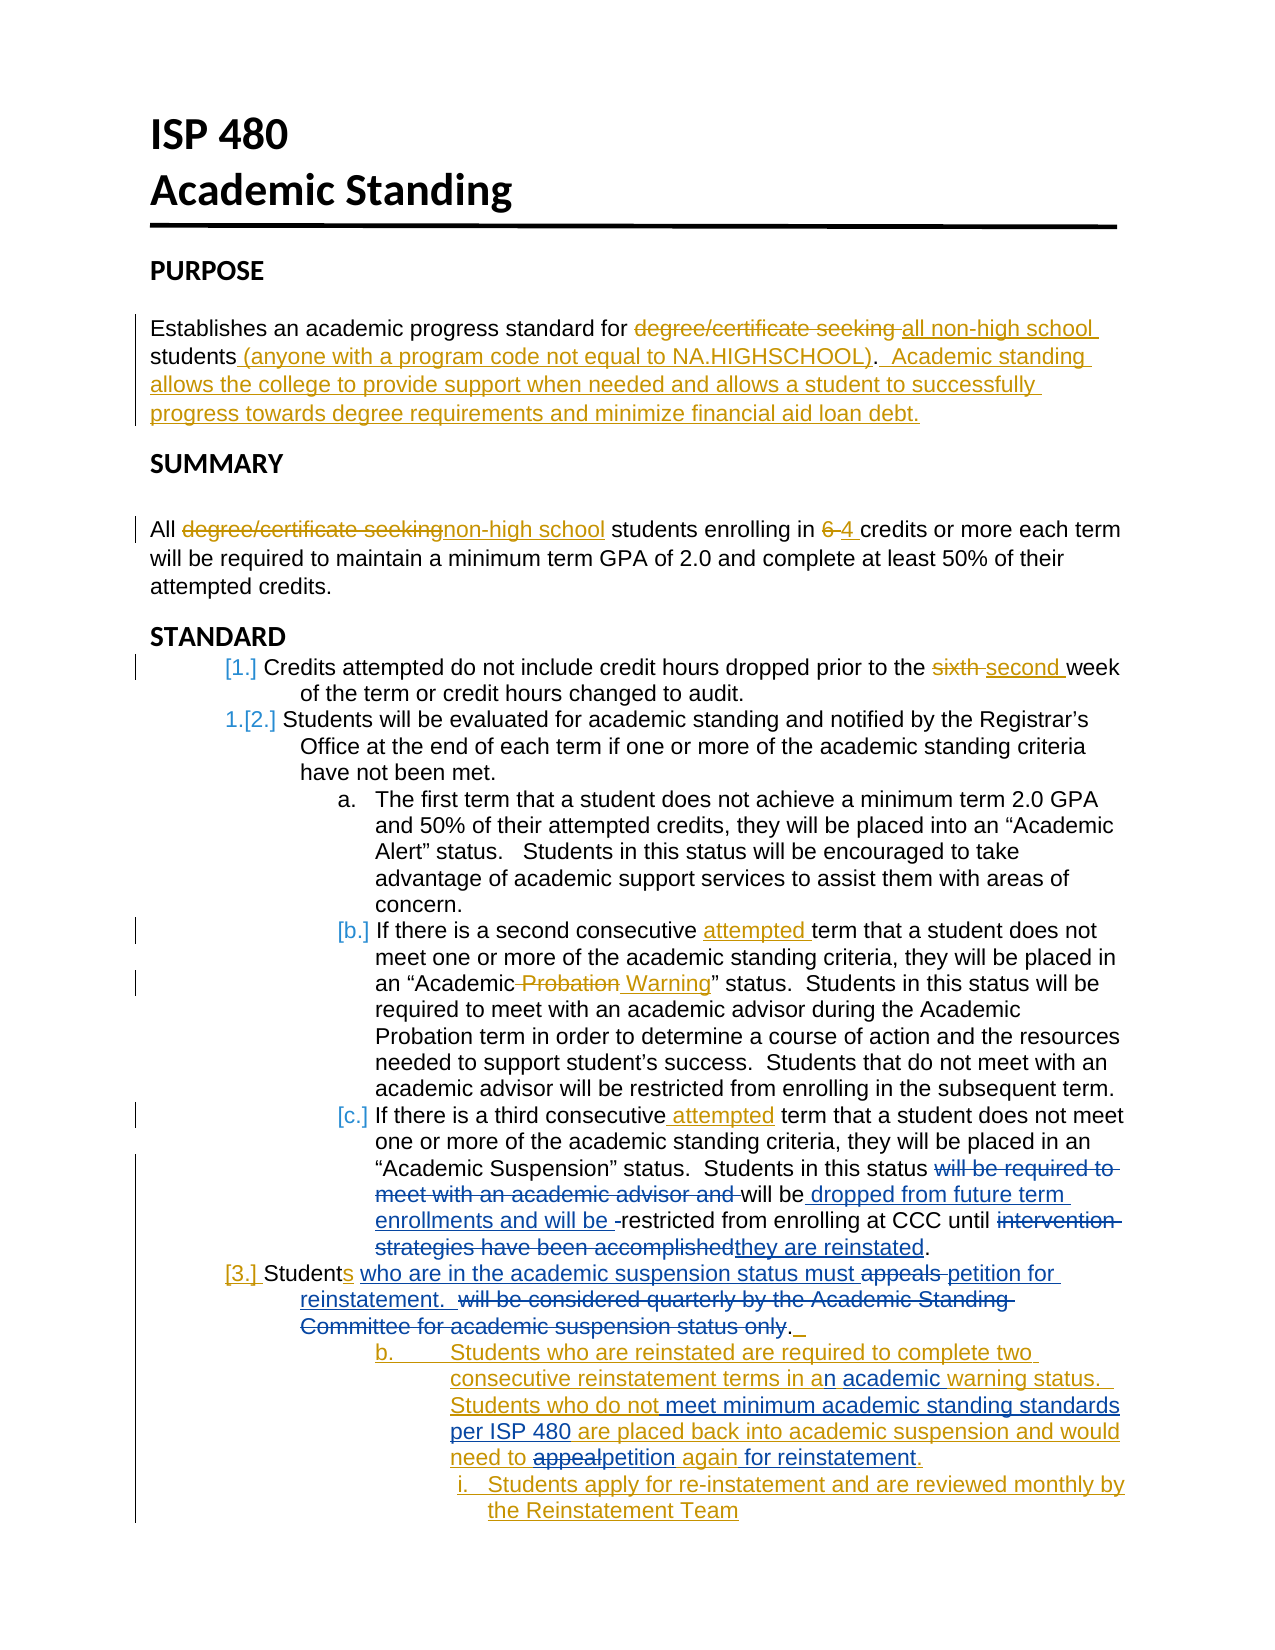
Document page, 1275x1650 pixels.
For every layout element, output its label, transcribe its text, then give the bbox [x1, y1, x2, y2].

list Credits attempted do not include credit hours dropped prior to the week of the term or credit hours changed to audit. [225, 654, 1125, 706]
text Academic Standing [150, 161, 1125, 217]
text All students enrolling in credits or more each term will be required to maintain a minimum term GPA of 2.0 and complete at least 50% of their attempted credits. [150, 516, 1125, 599]
list If there is a second consecutive term that a student does not meet one or more of the academic standing criteria, they will be placed in an “Academic” status. Students in this status will be required to meet with an academic advisor during the Academic Probation term in order to determine a course of action and the resources needed to support student’s success. Students that do not meet with an academic advisor will be restricted from enrolling in the subsequent term. [337, 917, 1125, 1102]
list If there is a third consecutive term that a student does not meet one or more of the academic standing criteria, they will be placed in an “Academic Suspension” status. Students in this status will berestricted from enrolling at CCC until . [337, 1102, 1125, 1260]
text PURPOSE [150, 252, 1125, 288]
text ISP 480 [150, 105, 1125, 161]
list Student . [225, 1260, 1125, 1339]
list The first term that a student does not achieve a minimum term 2.0 GPA and 50% of their attempted credits, they will be placed into an “Academic Alert” status. Students in this status will be encouraged to take advantage of academic support services to assist them with areas of concern. [337, 786, 1125, 917]
text STANDARD [150, 618, 1125, 654]
text SUMMARY [150, 445, 1125, 481]
list Students will be evaluated for academic standing and notified by the Registrar’s Office at the end of each term if one or more of the academic standing criteria have not been met. [225, 706, 1125, 786]
text Establishes an academic progress standard for students. [150, 314, 1125, 426]
